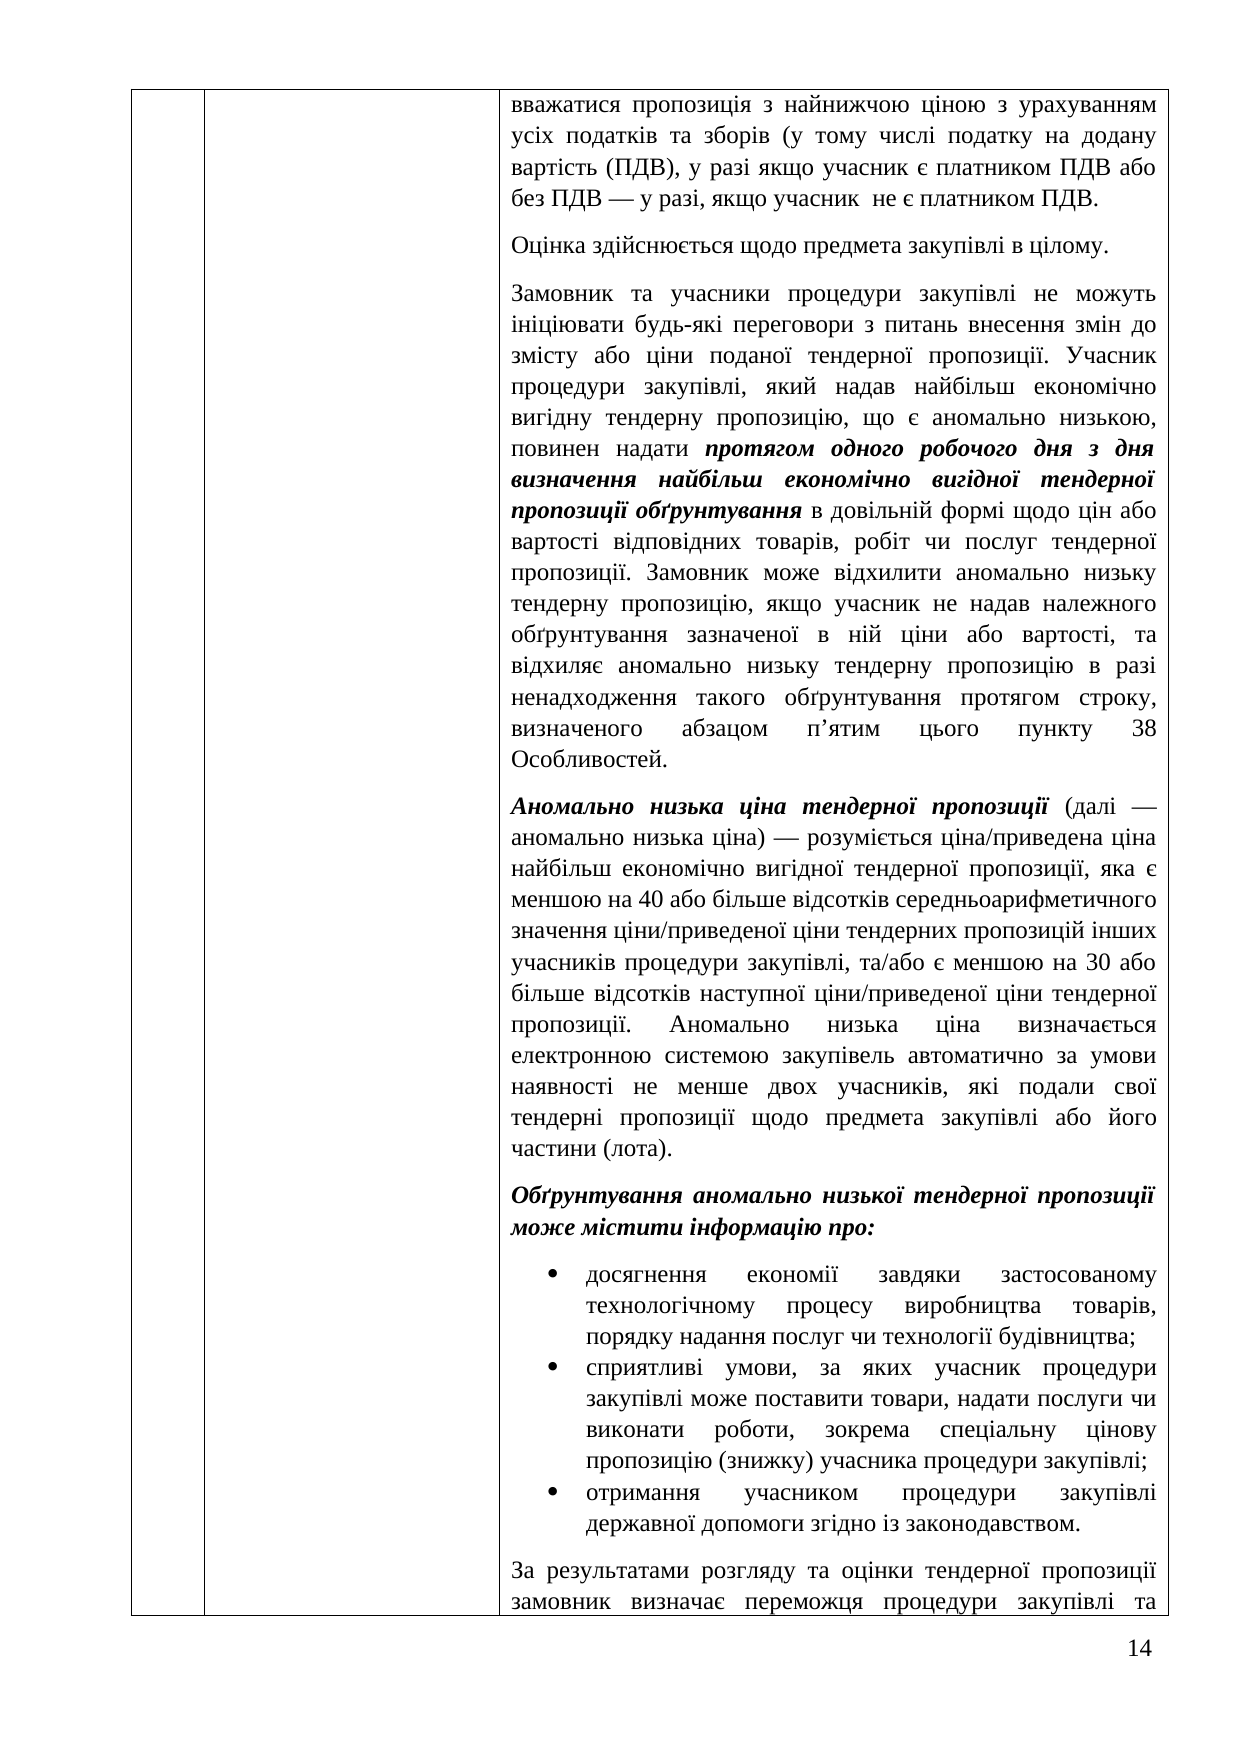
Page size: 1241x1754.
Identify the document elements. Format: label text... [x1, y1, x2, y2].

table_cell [205, 90, 499, 1615]
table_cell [500, 90, 1168, 1615]
table_cell 1 [132, 90, 204, 1615]
